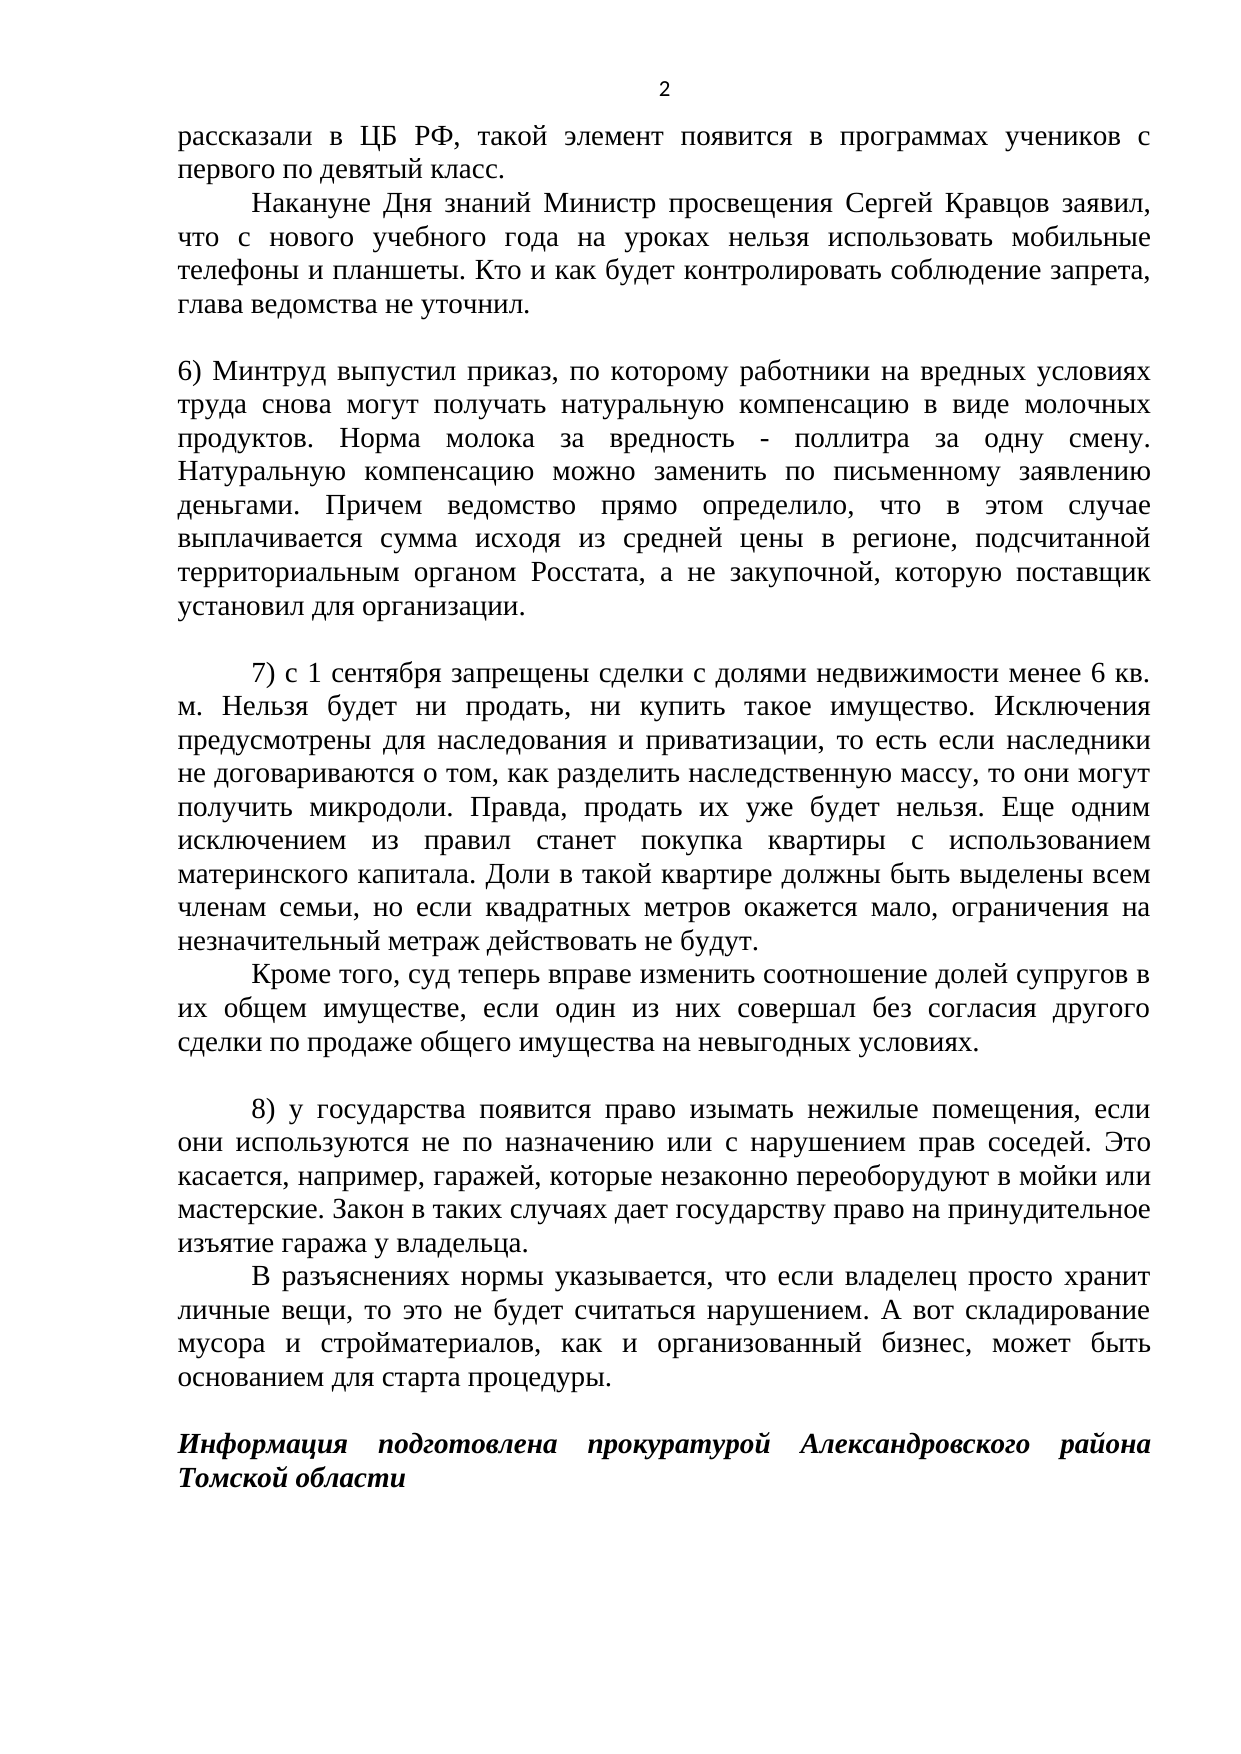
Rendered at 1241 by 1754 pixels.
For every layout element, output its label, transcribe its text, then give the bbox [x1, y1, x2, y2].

text Кроме того, суд теперь вправе изменить соотношение долей супругов в их общем имуществе, если один из них совершал без согласия другого сделки по продаже общего имущества на невыгодных условиях. [177, 957, 1152, 1057]
text В разъяснениях нормы указывается, что если владелец просто хранит личные вещи, то это не будет считаться нарушением. А вот складирование мусора и стройматериалов, как и организованный бизнес, может быть основанием для старта процедуры. [177, 1258, 1152, 1393]
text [177, 118, 1152, 185]
text Информация подготовлена прокуратурой Александровского района Томской области [177, 1426, 1152, 1493]
text 7) с 1 сентября запрещены сделки с долями недвижимости менее 6 кв. м. Нельзя будет ни продать, ни купить такое имущество. Исключения предусмотрены для наследования и приватизации, то есть если наследники не договариваются о том, как разделить наследственную массу, то они могут получить микродоли. Правда, продать их уже будет нельзя. Еще одним исключением из правил станет покупка квартиры с использованием материнского капитала. Доли в такой квартире должны быть выделены всем членам семьи, но если квадратных метров окажется мало, ограничения на незначительный метраж действовать не будут. [177, 655, 1152, 957]
text Накануне Дня знаний Министр просвещения Сергей Кравцов заявил, что с нового учебного года на уроках нельзя использовать мобильные телефоны и планшеты. Кто и как будет контролировать соблюдение запрета, глава ведомства не уточнил. [177, 185, 1152, 319]
text 8) у государства появится право изымать нежилые помещения, если они используются не по назначению или с нарушением прав соседей. Это касается, например, гаражей, которые незаконно переоборудуют в мойки или мастерские. Закон в таких случаях дает государству право на принудительное изъятие гаража у владельца. [177, 1091, 1152, 1258]
text 6) Минтруд выпустил приказ, по которому работники на вредных условиях труда снова могут получать натуральную компенсацию в виде молочных продуктов. Норма молока за вредность - поллитра за одну смену. Натуральную компенсацию можно заменить по письменному заявлению деньгами. Причем ведомство прямо определило, что в этом случае выплачивается сумма исходя из средней цены в регионе, подсчитанной территориальным органом Росстата, а не закупочной, которую поставщик установил для организации. [177, 353, 1152, 621]
